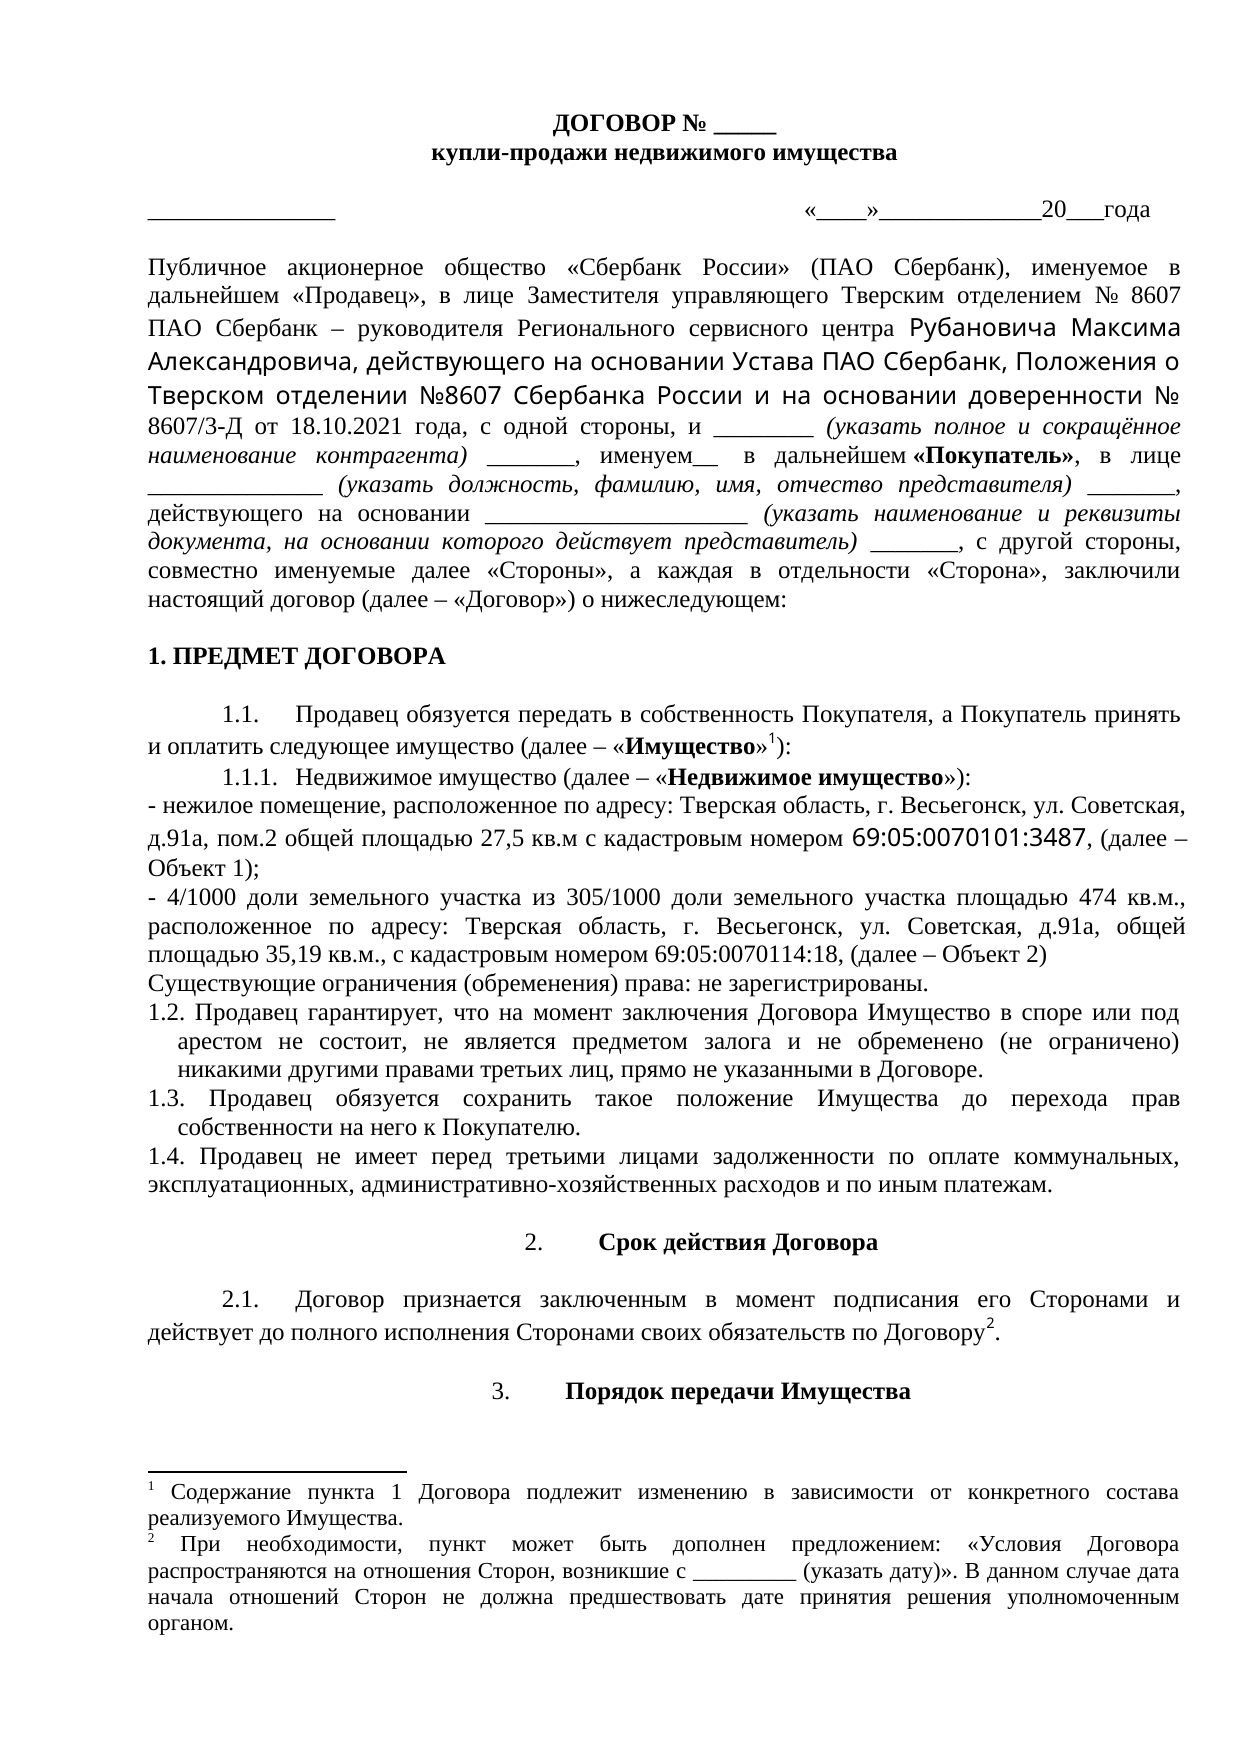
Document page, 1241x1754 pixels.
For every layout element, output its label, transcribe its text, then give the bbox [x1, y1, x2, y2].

text Существующие ограничения (обременения) права: не зарегистрированы. [148, 968, 1187, 997]
text 1.3. Продавец обязуется сохранить такое положение Имущества до перехода прав собственности на него к Покупателю. [148, 1083, 1181, 1141]
text - нежилое помещение, расположенное по адресу: Тверская область, г. Весьегонск, ул. Советская, д.91а, пом.2 общей площадью 27,5 кв.м с кадастровым номером 69:05:0070101:3487, (далее – Объект 1); [148, 790, 1187, 882]
list Недвижимое имущество (далее – «Недвижимое имущество»): [148, 762, 1181, 790]
list Порядок передачи Имущества [148, 1376, 1181, 1405]
text 1. ПРЕДМЕТ ДОГОВОРА [148, 641, 1181, 670]
text Публичное акционерное общество «Сбербанк России» (ПАО Сбербанк), именуемое в дальнейшем «Продавец», в лице Заместителя управляющего Тверским отделением № 8607 ПАО Сбербанк – руководителя Регионального сервисного центра Рубановича Максима Александровича, действующего на основании Устава ПАО Сбербанк, Положения о Тверском отделении №8607 Сбербанка России и на основании доверенности № 8607/3-Д от 18.10.2021 года, с одной стороны, и ________ (указать полное и сокращённое наименование контрагента) _______, именуем__ в дальнейшем «Покупатель», в лице ______________ (указать должность, фамилию, имя, отчество представителя) _______, действующего на основании _____________________ (указать наименование и реквизиты документа, на основании которого действует представитель) _______, с другой стороны, совместно именуемые далее «Стороны», а каждая в отдельности «Сторона», заключили настоящий договор (далее – «Договор») о нижеследующем: [148, 252, 1181, 613]
list Продавец обязуется передать в собственность Покупателя, а Покупатель принять и оплатить следующее имущество (далее – «Имущество»): [148, 699, 1181, 762]
text 1.4. Продавец не имеет перед третьими лицами задолженности по оплате коммунальных, эксплуатационных, административно-хозяйственных расходов и по иным платежам. [148, 1141, 1181, 1198]
text _______________ «____»_____________20___года [148, 194, 1181, 223]
text ДОГОВОР № _____ [148, 108, 1181, 137]
text купли-продажи недвижимого имущества [148, 137, 1181, 165]
text 1.2. Продавец гарантирует, что на момент заключения Договора Имущество в споре или под арестом не состоит, не является предметом залога и не обременено (не ограничено) никакими другими правами третьих лиц, прямо не указанными в Договоре. [148, 997, 1181, 1083]
list Договор признается заключенным в момент подписания его Сторонами и действует до полного исполнения Сторонами своих обязательств по Договору. [148, 1284, 1181, 1347]
text - 4/1000 доли земельного участка из 305/1000 доли земельного участка площадью 474 кв.м., расположенное по адресу: Тверская область, г. Весьегонск, ул. Советская, д.91а, общей площадью 35,19 кв.м., с кадастровым номером 69:05:0070114:18, (далее – Объект 2) [148, 882, 1187, 968]
list Срок действия Договора [148, 1227, 1181, 1256]
